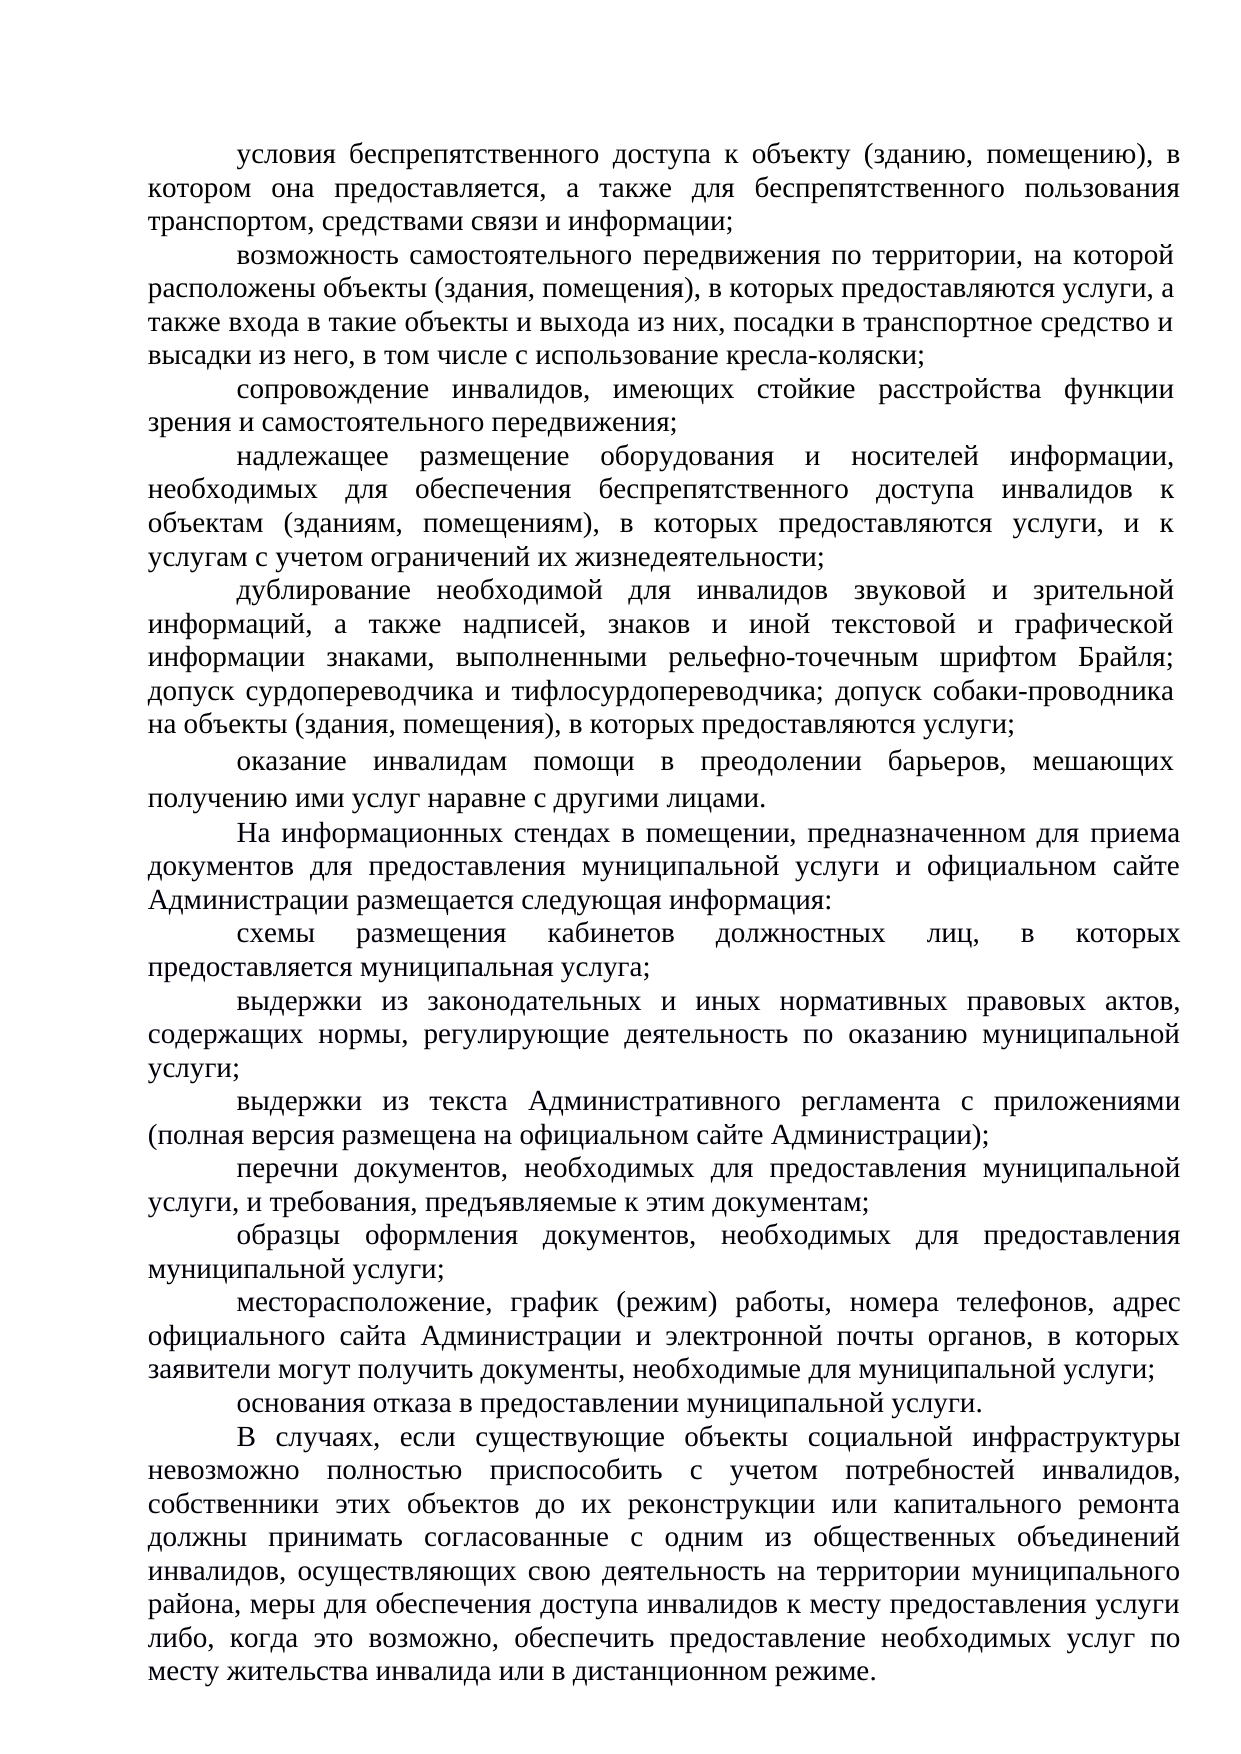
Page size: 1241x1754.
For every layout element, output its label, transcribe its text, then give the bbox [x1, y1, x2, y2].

text основания отказа в предоставлении муниципальной услуги. [148, 1385, 1181, 1419]
text оказание инвалидам помощи в преодолении барьеров, мешающих получению ими услуг наравне с другими лицами. [148, 740, 1175, 815]
text образцы оформления документов, необходимых для предоставления муниципальной услуги; [148, 1217, 1181, 1284]
text выдержки из законодательных и иных нормативных правовых актов, содержащих нормы, регулирующие деятельность по оказанию муниципальной услуги; [148, 983, 1181, 1083]
text схемы размещения кабинетов должностных лиц, в которых предоставляется муниципальная услуга; [148, 916, 1181, 983]
text выдержки из текста Административного регламента с приложениями (полная версия размещена на официальном сайте Администрации); [148, 1083, 1181, 1150]
text условия беспрепятственного доступа к объекту (зданию, помещению), в котором она предоставляется, а также для беспрепятственного пользования транспортом, средствами связи и информации; [148, 136, 1181, 237]
text возможность самостоятельного передвижения по территории, на которой расположены объекты (здания, помещения), в которых предоставляются услуги, а также входа в такие объекты и выхода из них, посадки в транспортное средство и высадки из него, в том числе с использование кресла-коляски; [148, 237, 1175, 371]
text перечни документов, необходимых для предоставления муниципальной услуги, и требования, предъявляемые к этим документам; [148, 1150, 1181, 1217]
text На информационных стендах в помещении, предназначенном для приема документов для предоставления муниципальной услуги и официальном сайте Администрации размещается следующая информация: [148, 815, 1181, 916]
text месторасположение, график (режим) работы, номера телефонов, адрес официального сайта Администрации и электронной почты органов, в которых заявители могут получить документы, необходимые для муниципальной услуги; [148, 1284, 1181, 1385]
text дублирование необходимой для инвалидов звуковой и зрительной информаций, а также надписей, знаков и иной текстовой и графической информации знаками, выполненными рельефно-точечным шрифтом Брайля; допуск сурдопереводчика и тифлосурдопереводчика; допуск собаки-проводника на объекты (здания, помещения), в которых предоставляются услуги; [148, 572, 1175, 740]
text В случаях, если существующие объекты социальной инфраструктуры невозможно полностью приспособить с учетом потребностей инвалидов, собственники этих объектов до их реконструкции или капитального ремонта должны принимать согласованные с одним из общественных объединений инвалидов, осуществляющих свою деятельность на территории муниципального района, меры для обеспечения доступа инвалидов к месту предоставления услуги либо, когда это возможно, обеспечить предоставление необходимых услуг по месту жительства инвалида или в дистанционном режиме. [148, 1419, 1181, 1687]
text сопровождение инвалидов, имеющих стойкие расстройства функции зрения и самостоятельного передвижения; [148, 371, 1175, 438]
text надлежащее размещение оборудования и носителей информации, необходимых для обеспечения беспрепятственного доступа инвалидов к объектам (зданиям, помещениям), в которых предоставляются услуги, и к услугам с учетом ограничений их жизнедеятельности; [148, 438, 1175, 572]
